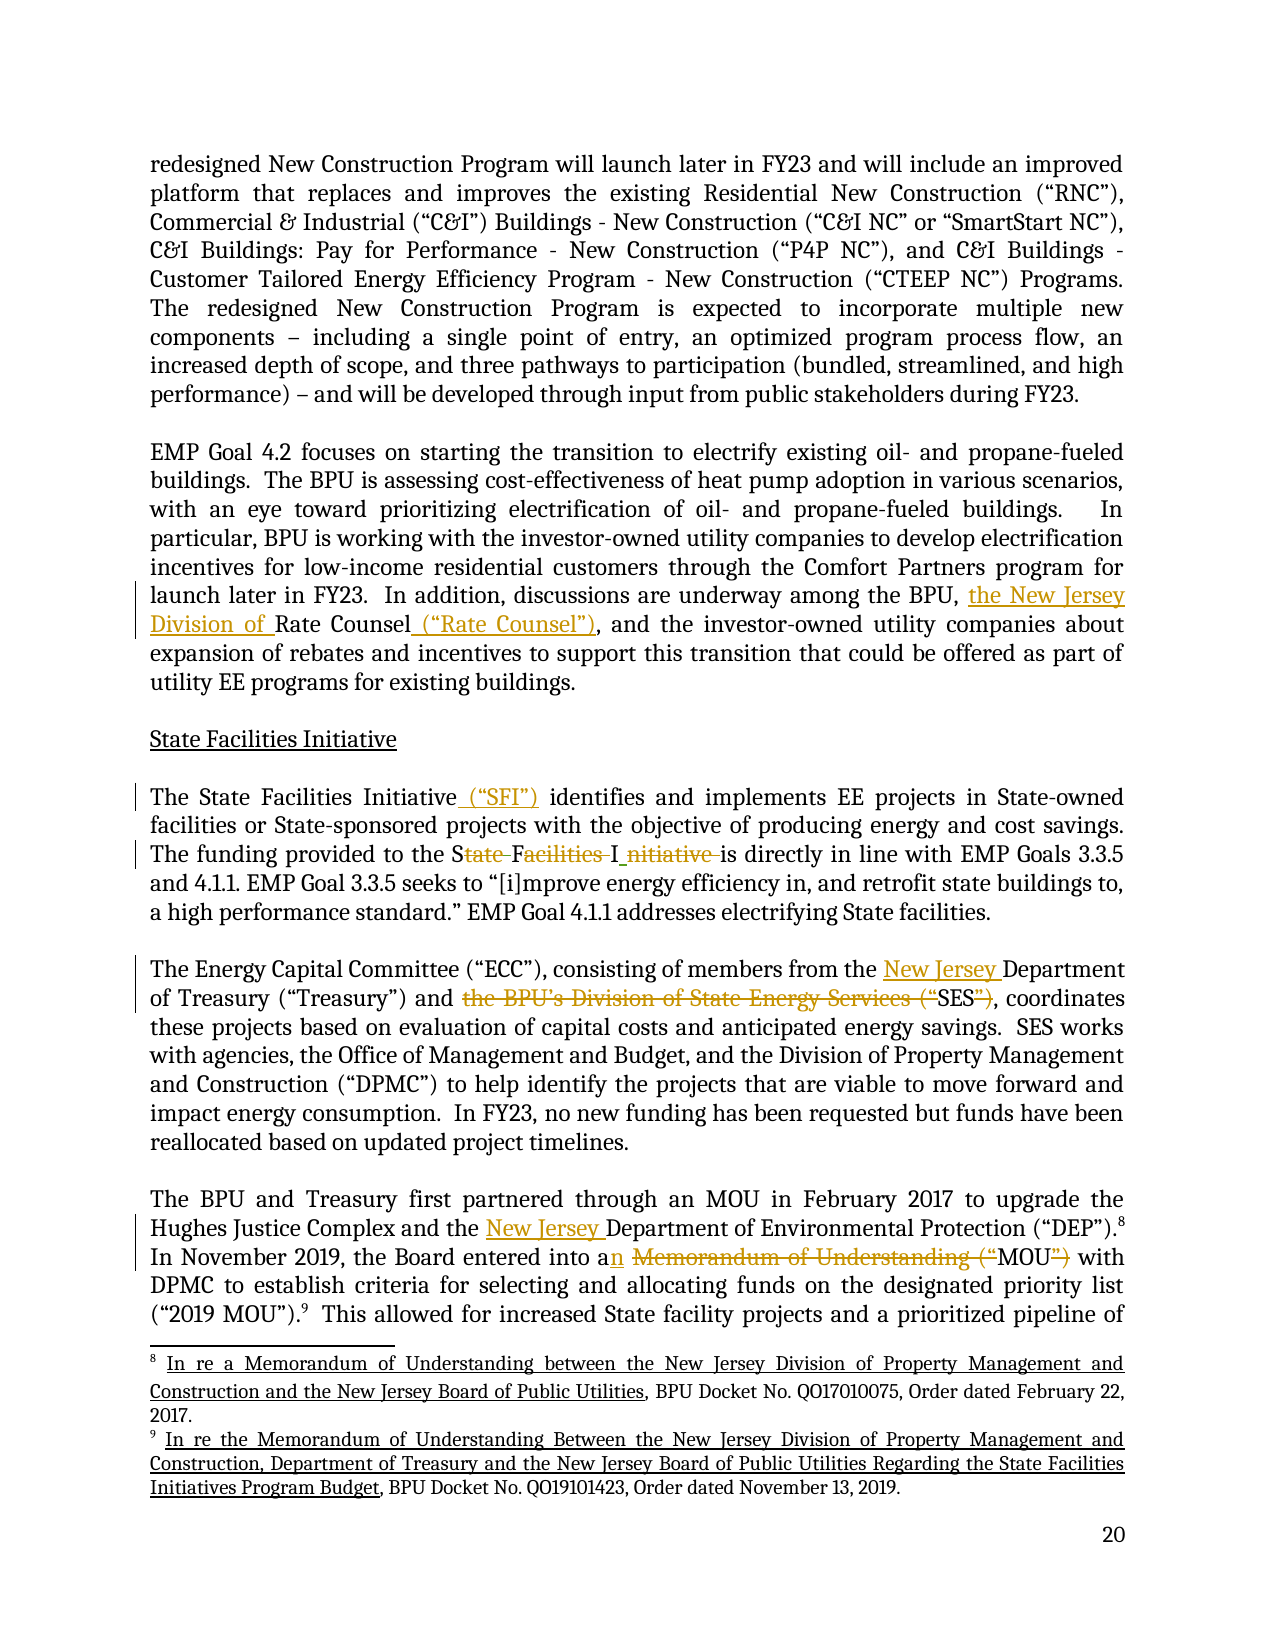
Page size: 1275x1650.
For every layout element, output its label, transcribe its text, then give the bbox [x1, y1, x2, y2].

subtitle The State Facilities Initiative identifies and implements EE projects in State-owned facilities or State-sponsored projects with the objective of producing energy and cost savings. The funding provided to the SFIis directly in line with EMP Goals 3.3.5 and 4.1.1. EMP Goal 3.3.5 seeks to “[i]mprove energy efficiency in, and retrofit state buildings to, a high performance standard.” EMP Goal 4.1.1 addresses electrifying State facilities. [150, 782, 1125, 926]
subtitle EMP Goal 4.2 focuses on starting the transition to electrify existing oil- and propane-fueled buildings. The BPU is assessing cost-effectiveness of heat pump adoption in various scenarios, with an eye toward prioritizing electrification of oil- and propane-fueled buildings. In particular, BPU is working with the investor-owned utility companies to develop electrification incentives for low-income residential customers through the Comfort Partners program for launch later in FY23. In addition, discussions are underway among the BPU, Rate Counsel, and the investor-owned utility companies about expansion of rebates and incentives to support this transition that could be offered as part of utility EE programs for existing buildings. [150, 437, 1125, 696]
text State Facilities Initiative [150, 725, 1125, 754]
subtitle The Energy Capital Committee (“ECC”), consisting of members from the Department of Treasury (“Treasury”) and SES, coordinates these projects based on evaluation of capital costs and anticipated energy savings. SES works with agencies, the Office of Management and Budget, and the Division of Property Management and Construction (“DPMC”) to help identify the projects that are viable to move forward and impact energy consumption. In FY23, no new funding has been requested but funds have been reallocated based on updated project timelines. [150, 955, 1125, 1156]
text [150, 150, 1125, 409]
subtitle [150, 1185, 1125, 1329]
